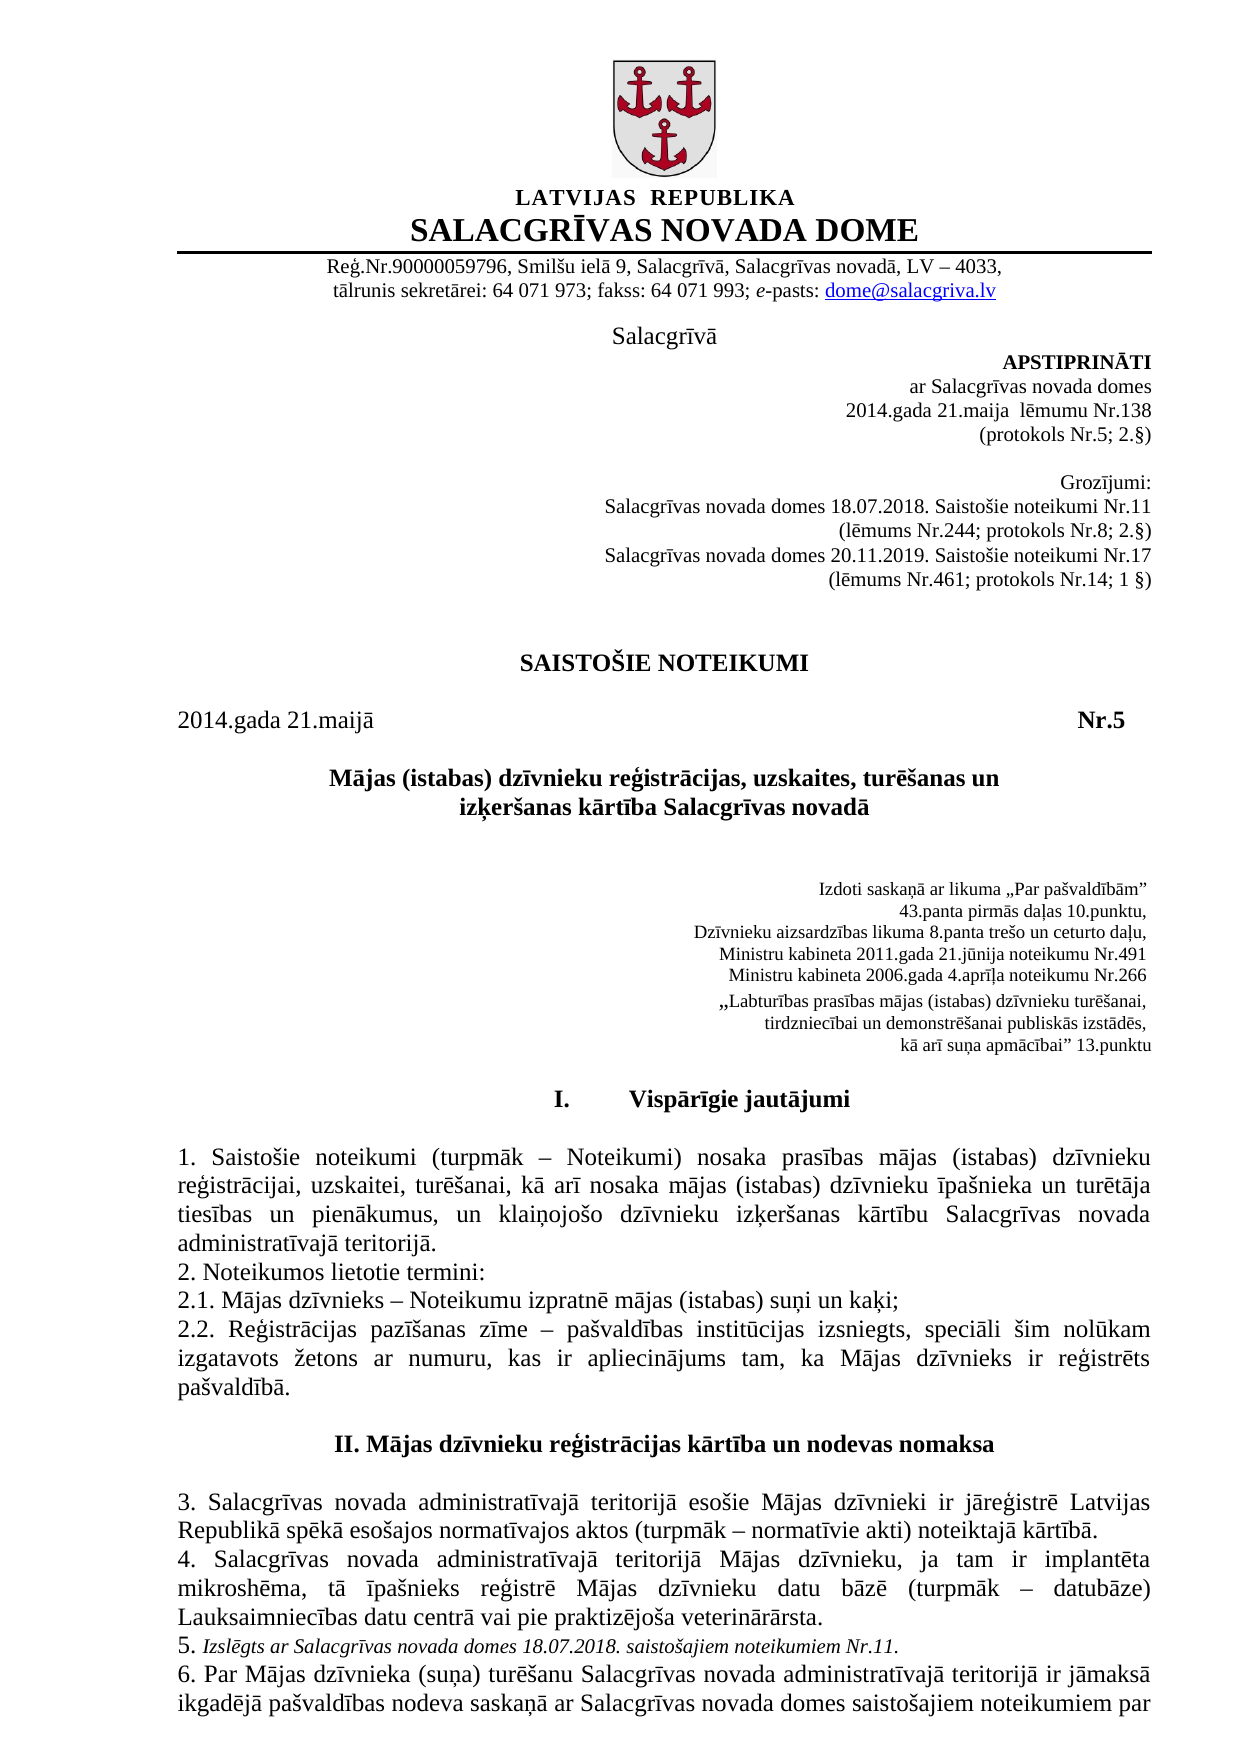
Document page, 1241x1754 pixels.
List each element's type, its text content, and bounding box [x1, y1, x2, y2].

text 5. Izslēgts ar Salacgrīvas novada domes 18.07.2018. saistošajiem noteikumiem Nr.11. [177, 1630, 1152, 1659]
text (lēmums Nr.461; protokols Nr.14; 1 §) [177, 567, 1152, 591]
text 2. Noteikumos lietotie termini: [177, 1257, 1152, 1285]
text SALACGRĪVAS NOVADA DOME [177, 210, 1152, 251]
text (lēmums Nr.244; protokols Nr.8; 2.§) [177, 518, 1152, 542]
text Grozījumi: [177, 470, 1152, 494]
text tālrunis sekretārei: 64 071 973; : 64 071 993; e-pasts: dome@salacgriva.lv [177, 278, 1152, 302]
text APSTIPRINĀTI [177, 350, 1152, 374]
text (protokols Nr.5; 2.§) [177, 422, 1152, 446]
text SAISTOŠIE NOTEIKUMI [177, 648, 1152, 677]
text 3. Salacgrīvas novada administratīvajā teritorijā esošie Mājas dzīvnieki ir jāreģistrē Latvijas Republikā spēkā esošajos normatīvajos aktos (turpmāk – normatīvie akti) noteiktajā kārtībā. [177, 1487, 1152, 1544]
text izķeršanas kārtība Salacgrīvas novadā [177, 792, 1152, 821]
text II. Mājas dzīvnieku reģistrācijas kārtība un nodevas nomaksa [177, 1429, 1152, 1458]
text Salacgrīvas novada domes 20.11.2019. Saistošie noteikumi Nr.17 [177, 542, 1152, 567]
text 2.2. Reģistrācijas pazīšanas zīme – pašvaldības institūcijas izsniegts, speciāli šim nolūkam izgatavots žetons ar numuru, kas ir apliecinājums tam, ka Mājas dzīvnieks ir reģistrēts pašvaldībā. [177, 1314, 1152, 1400]
text LATVIJAS REPUBLIKA [177, 184, 1133, 210]
text 1. Saistošie noteikumi (turpmāk – Noteikumi) nosaka prasības mājas (istabas) dzīvnieku reģistrācijai, uzskaitei, turēšanai, kā arī nosaka mājas (istabas) dzīvnieku īpašnieka un turētāja tiesības un pienākumus, un klaiņojošo dzīvnieku izķeršanas kārtību Salacgrīvas novada administratīvajā teritorijā. [177, 1142, 1152, 1257]
text 2014.gada 21.maijā Nr.5 [177, 706, 1152, 734]
text ar Salacgrīvas novada domes [177, 374, 1152, 398]
text 4. Salacgrīvas novada administratīvajā teritorijā Mājas dzīvnieku, ja tam ir implantēta mikroshēma, tā īpašnieks reģistrē Mājas dzīvnieku datu bāzē (turpmāk – datubāze) Lauksaimniecības datu centrā vai pie praktizējoša veterinārārsta. [177, 1544, 1152, 1630]
text Salacgrīvas novada domes 18.07.2018. Saistošie noteikumi Nr.11 [177, 494, 1152, 518]
text 2.1. Mājas dzīvnieks – Noteikumu izpratnē mājas (istabas) suņi un kaķi; [177, 1285, 1152, 1314]
picture [611, 59, 717, 178]
text Izdoti saskaņā ar likuma „Par pašvaldībām” 43.panta pirmās daļas 10.punktu, Dzīvnieku aizsardzības likuma 8.panta trešo un ceturto daļu, Ministru kabineta 2011.gada 21.jūnija noteikumu Nr.491 Ministru kabineta 2006.gada 4.aprīļa noteikumu Nr.266 „Labturības prasības mājas (istabas) dzīvnieku turēšanai, tirdzniecībai un demonstrēšanai publiskās izstādēs, kā arī suņa apmācībai” 13.punktu [177, 821, 1152, 1055]
text Reģ.Nr.90000059796, Smilšu ielā 9, Salacgrīvā, Salacgrīvas novadā, LV – 4033, [177, 254, 1152, 278]
list Vispārīgie jautājumi [252, 1084, 1152, 1113]
text Salacgrīvā [177, 321, 1152, 350]
text Mājas (istabas) dzīvnieku reģistrācijas, uzskaites, turēšanas un [177, 763, 1152, 792]
text 2014.gada 21.maija lēmumu Nr.138 [177, 398, 1152, 422]
